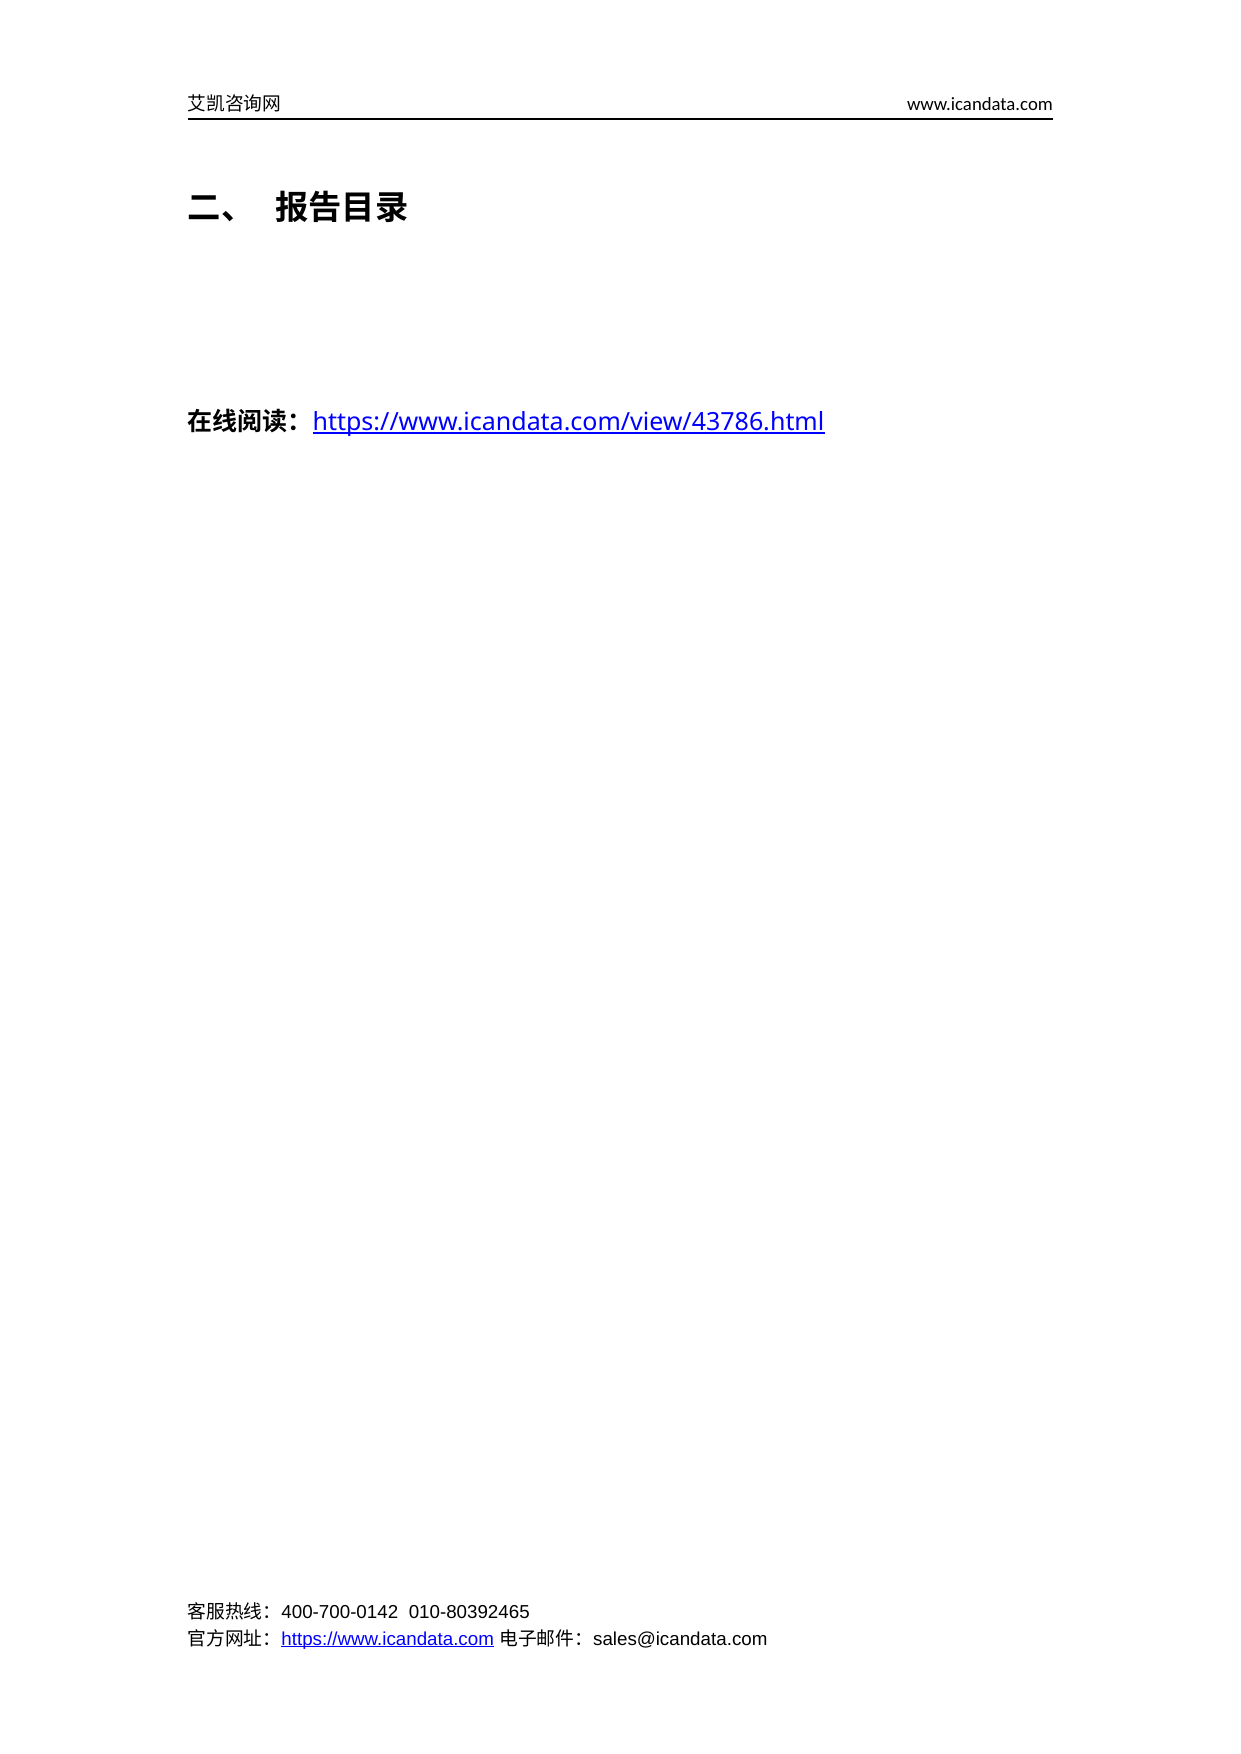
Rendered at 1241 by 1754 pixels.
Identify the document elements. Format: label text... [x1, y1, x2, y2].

subtitle 报告目录 [187, 172, 1053, 237]
text 在线阅读：https://www.icandata.com/view/43786.html [187, 387, 1053, 452]
